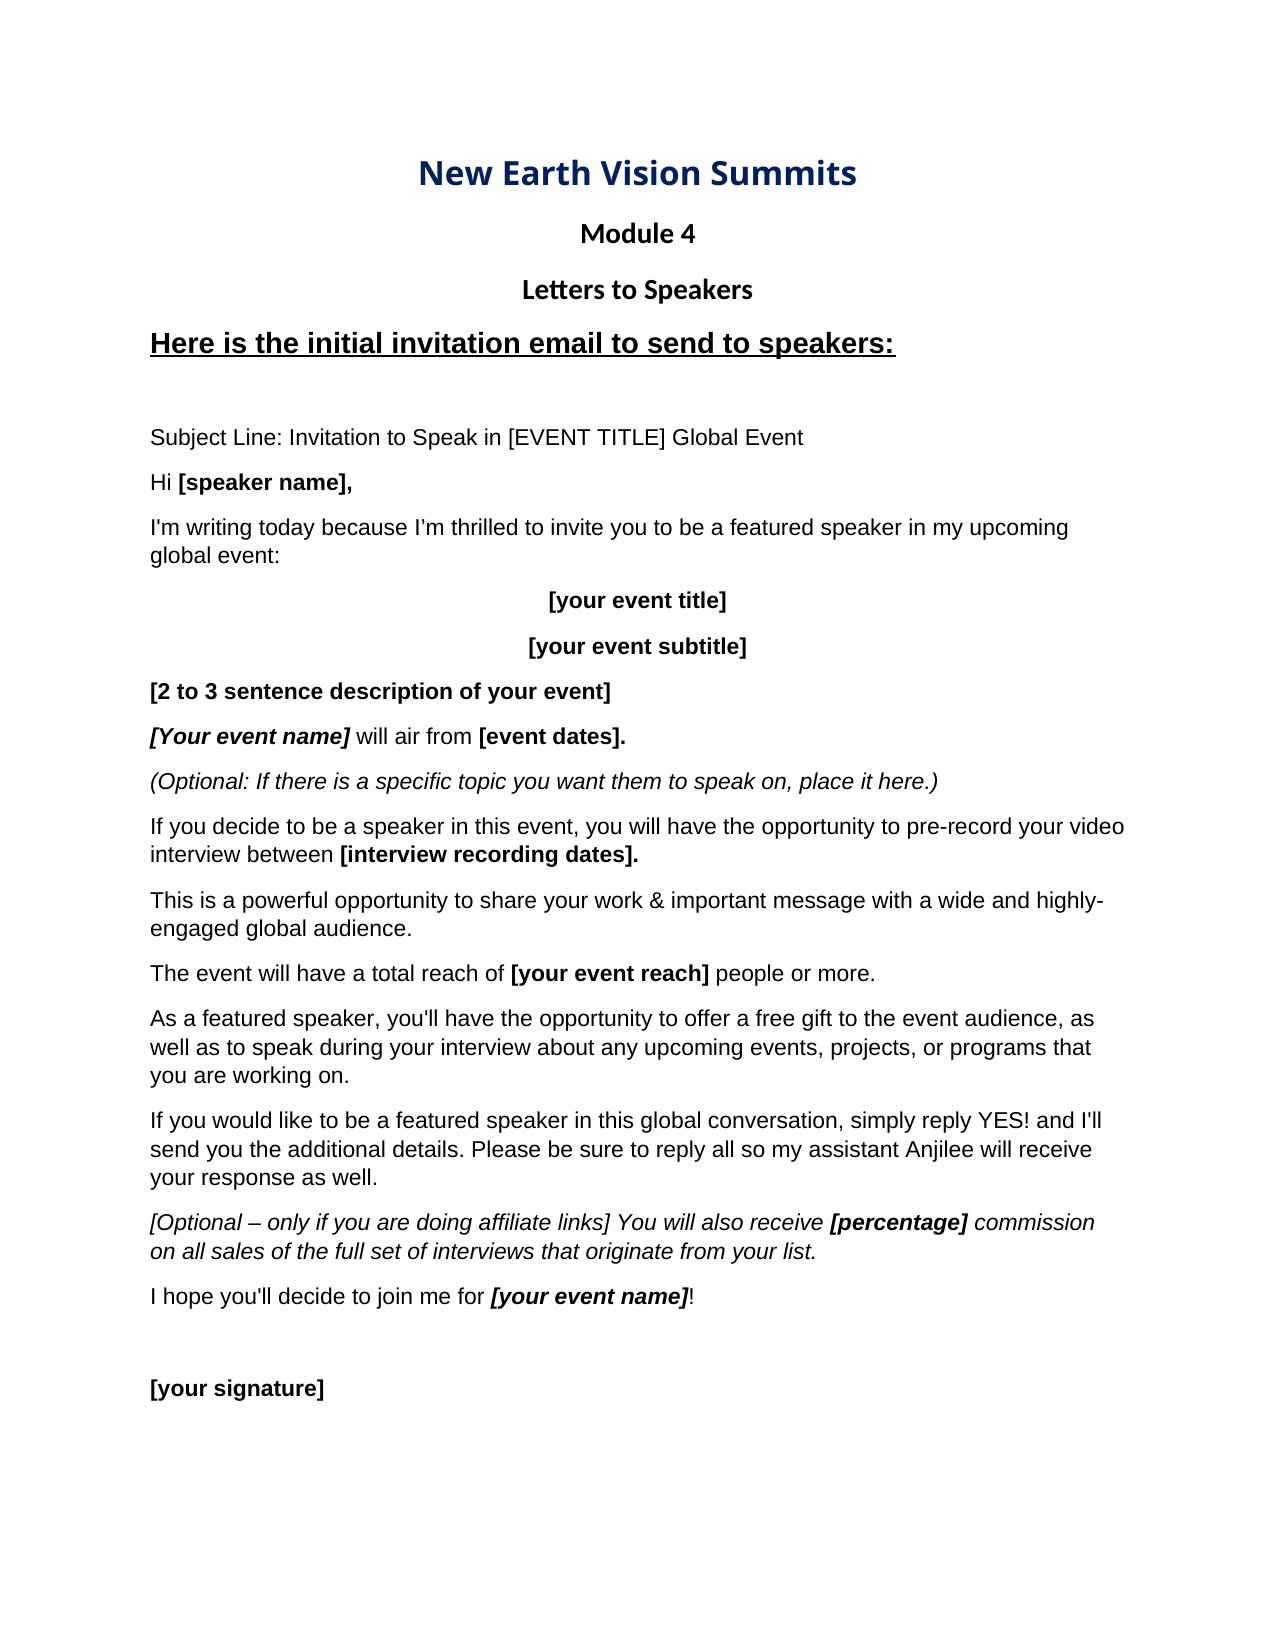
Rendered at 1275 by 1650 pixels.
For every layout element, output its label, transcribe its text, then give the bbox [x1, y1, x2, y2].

text [Your event name] will air from [event dates]. [150, 723, 1125, 749]
text [Optional – only if you are doing affiliate links] You will also receive [percentage] commission on all sales of the full set of interviews that originate from your list. [150, 1209, 1125, 1264]
text This is a powerful opportunity to share your work & important message with a wide and highly-engaged global audience. [150, 887, 1125, 941]
text [2 to 3 sentence description of your event] [150, 678, 1125, 704]
text Module 4 [150, 216, 1125, 251]
text Subject Line: Invitation to Speak in [EVENT TITLE] Global Event [150, 424, 1125, 450]
text I'm writing today because I’m thrilled to invite you to be a featured speaker in my upcoming global event: [150, 514, 1125, 569]
text If you would like to be a featured speaker in this global conversation, simply reply YES! and I'll send you the additional details. Please be sure to reply all so my assistant Anjilee will receive your response as well. [150, 1107, 1125, 1190]
text If you decide to be a speaker in this event, you will have the opportunity to pre-record your video interview between [interview recording dates]. [150, 813, 1125, 868]
text As a featured speaker, you'll have the opportunity to offer a free gift to the event audience, as well as to speak during your interview about any upcoming events, projects, or programs that you are working on. [150, 1005, 1125, 1088]
text I hope you'll decide to join me for [your event name]! [150, 1283, 1125, 1309]
text Hi [speaker name], [150, 469, 1125, 495]
text [your signature] [150, 1375, 1125, 1401]
text Letters to Speakers [150, 271, 1125, 306]
text (Optional: If there is a specific topic you want them to speak on, place it here.) [150, 768, 1125, 794]
text The event will have a total reach of [your event reach] people or more. [150, 960, 1125, 986]
text New Earth Vision Summits [150, 150, 1125, 195]
text Here is the initial invitation email to send to speakers: [150, 326, 1125, 359]
text [your event subtitle] [150, 633, 1125, 659]
text [your event title] [150, 587, 1125, 614]
